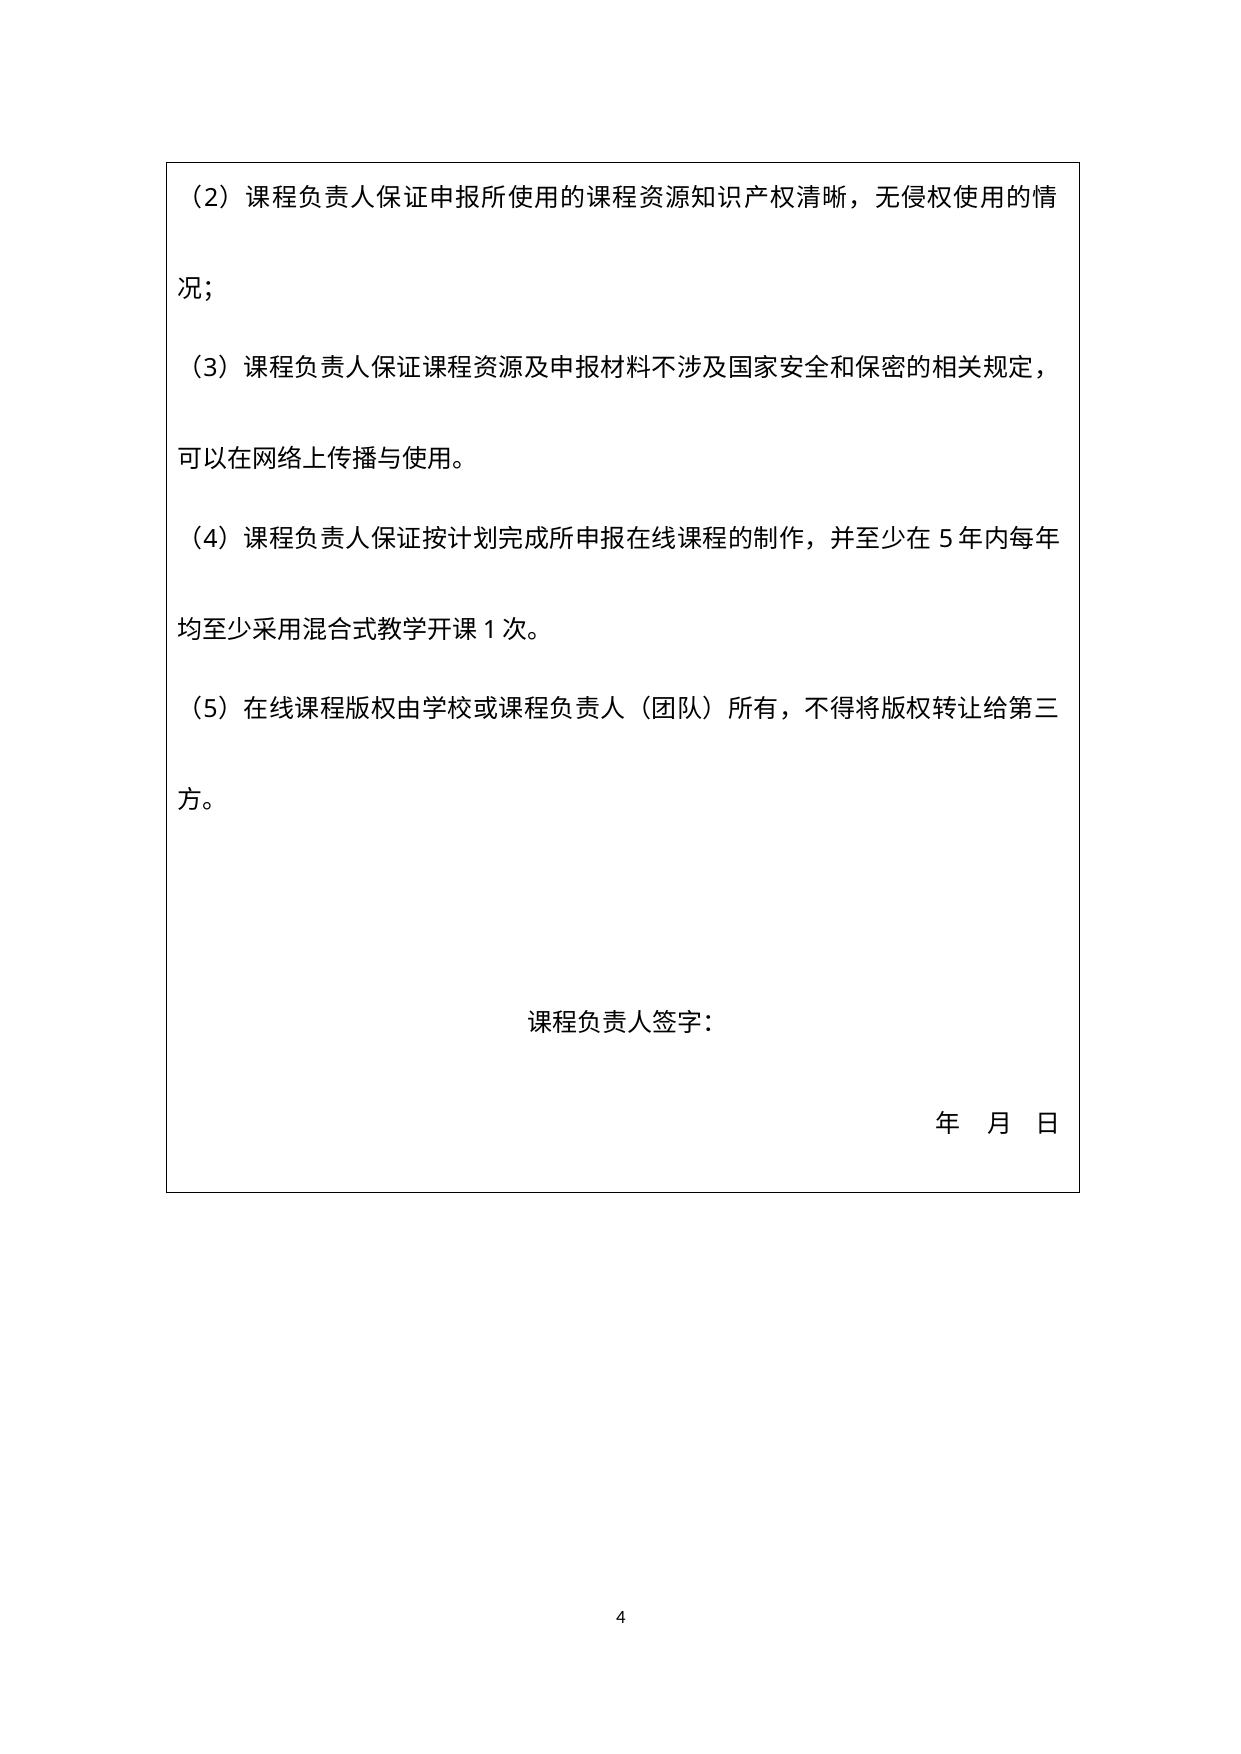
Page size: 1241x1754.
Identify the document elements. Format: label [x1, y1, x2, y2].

table_header [167, 163, 1079, 1192]
